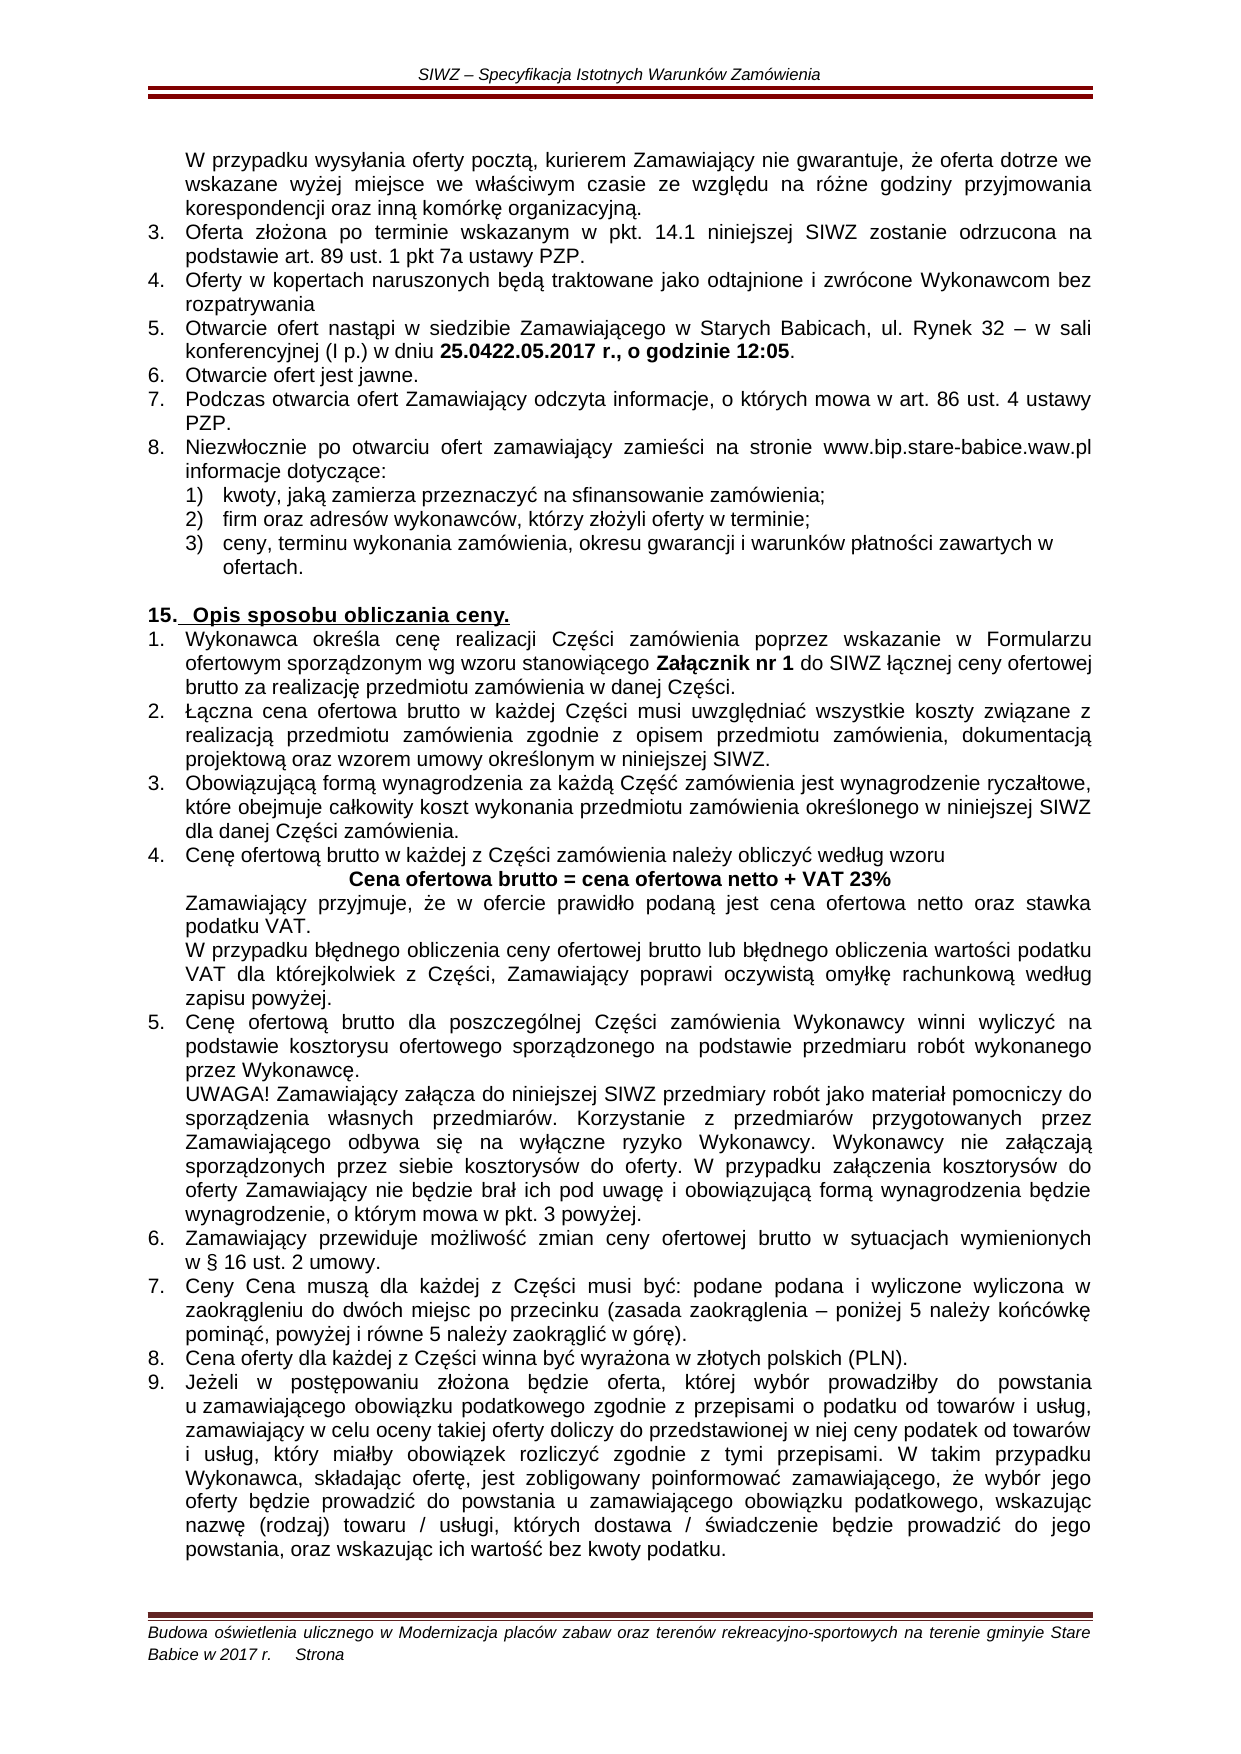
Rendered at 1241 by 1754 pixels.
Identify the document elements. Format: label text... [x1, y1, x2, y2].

subtitle Opis sposobu obliczania ceny. [148, 603, 1093, 627]
list Cena oferty winna być wyrażona w złotych polskich (PLN). [148, 1346, 1093, 1369]
list Otwarcie ofert jest jawne. [148, 363, 1093, 387]
list firm oraz adresów wykonawców, którzy złożyli oferty w terminie; [185, 507, 1093, 531]
list Oferta złożona po terminie wskazanym w pkt.14.1 niniejszej SIWZ zostanie odrzucona na podstawie art. 89 ust. 1 pkt 7a ustawy PZP. [148, 219, 1093, 267]
list W przypadku błędnego obliczenia ceny ofertowej brutto lub błędnego obliczenia wartości podatku VAT Zamawiający poprawi oczywistą omyłkę rachunkową według zapisu powyżej. [185, 938, 1093, 1010]
list kwoty, jaką zamierza przeznaczyć na sfinansowanie zamówienia; [185, 483, 1093, 507]
list Cenę ofertową brutto należy obliczyć według wzoru [148, 842, 1093, 866]
list być i w zaokrągleniu do dwóch miejsc po przecinku (zasada zaokrąglenia – poniżej 5 należy końcówkę pominąć, powyżej i równe 5 należy zaokrąglić w górę). [148, 1274, 1093, 1346]
list Wykonawca określa cenę realizacji zamówienia poprzez wskazanie w Formularzu ofertowym sporządzonym wg wzoru stanowiącego Załącznik nr 1 do SIWZ łącznej ceny ofertowej brutto za realizację przedmiotu zamówienia. [148, 627, 1093, 699]
list ceny, terminu wykonania zamówienia, okresu gwarancji i warunków płatności zawartych w ofertach. [185, 531, 1093, 579]
list Łączna cena ofertowa brutto musi uwzględniać wszystkie koszty związane zrealizacją przedmiotu zamówienia zgodnie z opisem przedmiotu zamówienia oraz wzorem umowy określonym w niniejszej SIWZ. [148, 699, 1093, 771]
list Cenę ofertową brutto Wykonawcy winni wyliczyć na podstawie kosztorysu ofertowego sporządzonego na podstawie przedmiaru robót wykonanego przez Wykonawcę. [148, 1010, 1093, 1082]
list Podczas otwarcia ofert Zamawiający odczyta informacje, o których mowa w art. 86 ust. 4 ustawy PZP. [148, 387, 1093, 435]
list Niezwłocznie po otwarciu ofert zamawiający zamieści na stronie www.bip.stare-babice.waw.pl informacje dotyczące: [148, 435, 1093, 483]
list Oferty w kopertach naruszonych będą traktowane jako odtajnione i zwrócone Wykonawcom bez rozpatrywania [148, 267, 1093, 315]
list Zamawiający załącza do niniejszej SIWZ przedmiary robót jako materiał pomocniczy do sporządzenia własnych przedmiarów. Korzystanie z przedmiarów przygotowanych przez Zamawiającego odbywa się na wyłączne ryzyko Wykonawcy. Wykonawcy nie załączają sporządzonych przez siebie kosztorysów do oferty. W przypadku załączenia kosztorysów do oferty Zamawiający nie będzie brał ich pod uwagę i obowiązującą formą wynagrodzenia będzie wynagrodzenie, o którym mowa w pkt. 3 powyżej. [185, 1082, 1093, 1226]
list Obowiązującą formą wynagrodzenia jest wynagrodzenie ryczałtowe, które obejmuje całkowity koszt wykonania przedmiotu zamówienia określonego w niniejszej SIWZ. [148, 771, 1093, 842]
text Zamawiający przyjmuje, że w ofercie prawidło podaną jest cena ofertowa netto oraz stawka podatku VAT. [185, 890, 1093, 938]
list Otwarcie ofert nastąpi w siedzibie Zamawiającego w Starych Babicach, ul. Rynek 32 – w sali konferencyjnej (I p.) w dniu .2017 r., o godzinie 12:05. [148, 315, 1093, 363]
list Jeżeli w postępowaniu złożona będzie oferta, której wybór prowadziłby do powstania u zamawiającego obowiązku podatkowego zgodnie z przepisami o podatku od towarów i usług, zamawiający w celu oceny takiej oferty doliczy do przedstawionej w niej ceny podatek od towarów i usług, który miałby obowiązek rozliczyć zgodnie z tymi przepisami. W takim przypadku Wykonawca, składając ofertę, jest zobligowany poinformować zamawiającego, że wybór jego oferty będzie prowadzić do powstania u zamawiającego obowiązku podatkowego, wskazując nazwę (rodzaj) towaru / usługi, których dostawa / świadczenie będzie prowadzić do jego powstania, oraz wskazując ich wartość bez kwoty podatku. [148, 1369, 1093, 1561]
list W przypadku wysyłania oferty pocztą, kurierem Zamawiający nie gwarantuje, że oferta dotrze we wskazane wyżej miejsce we właściwym czasie ze względu na różne godziny przyjmowania korespondencji oraz inną komórkę organizacyjną. [185, 148, 1093, 219]
text Cena ofertowa brutto = cena ofertowa netto + VAT 23% [148, 866, 1093, 890]
